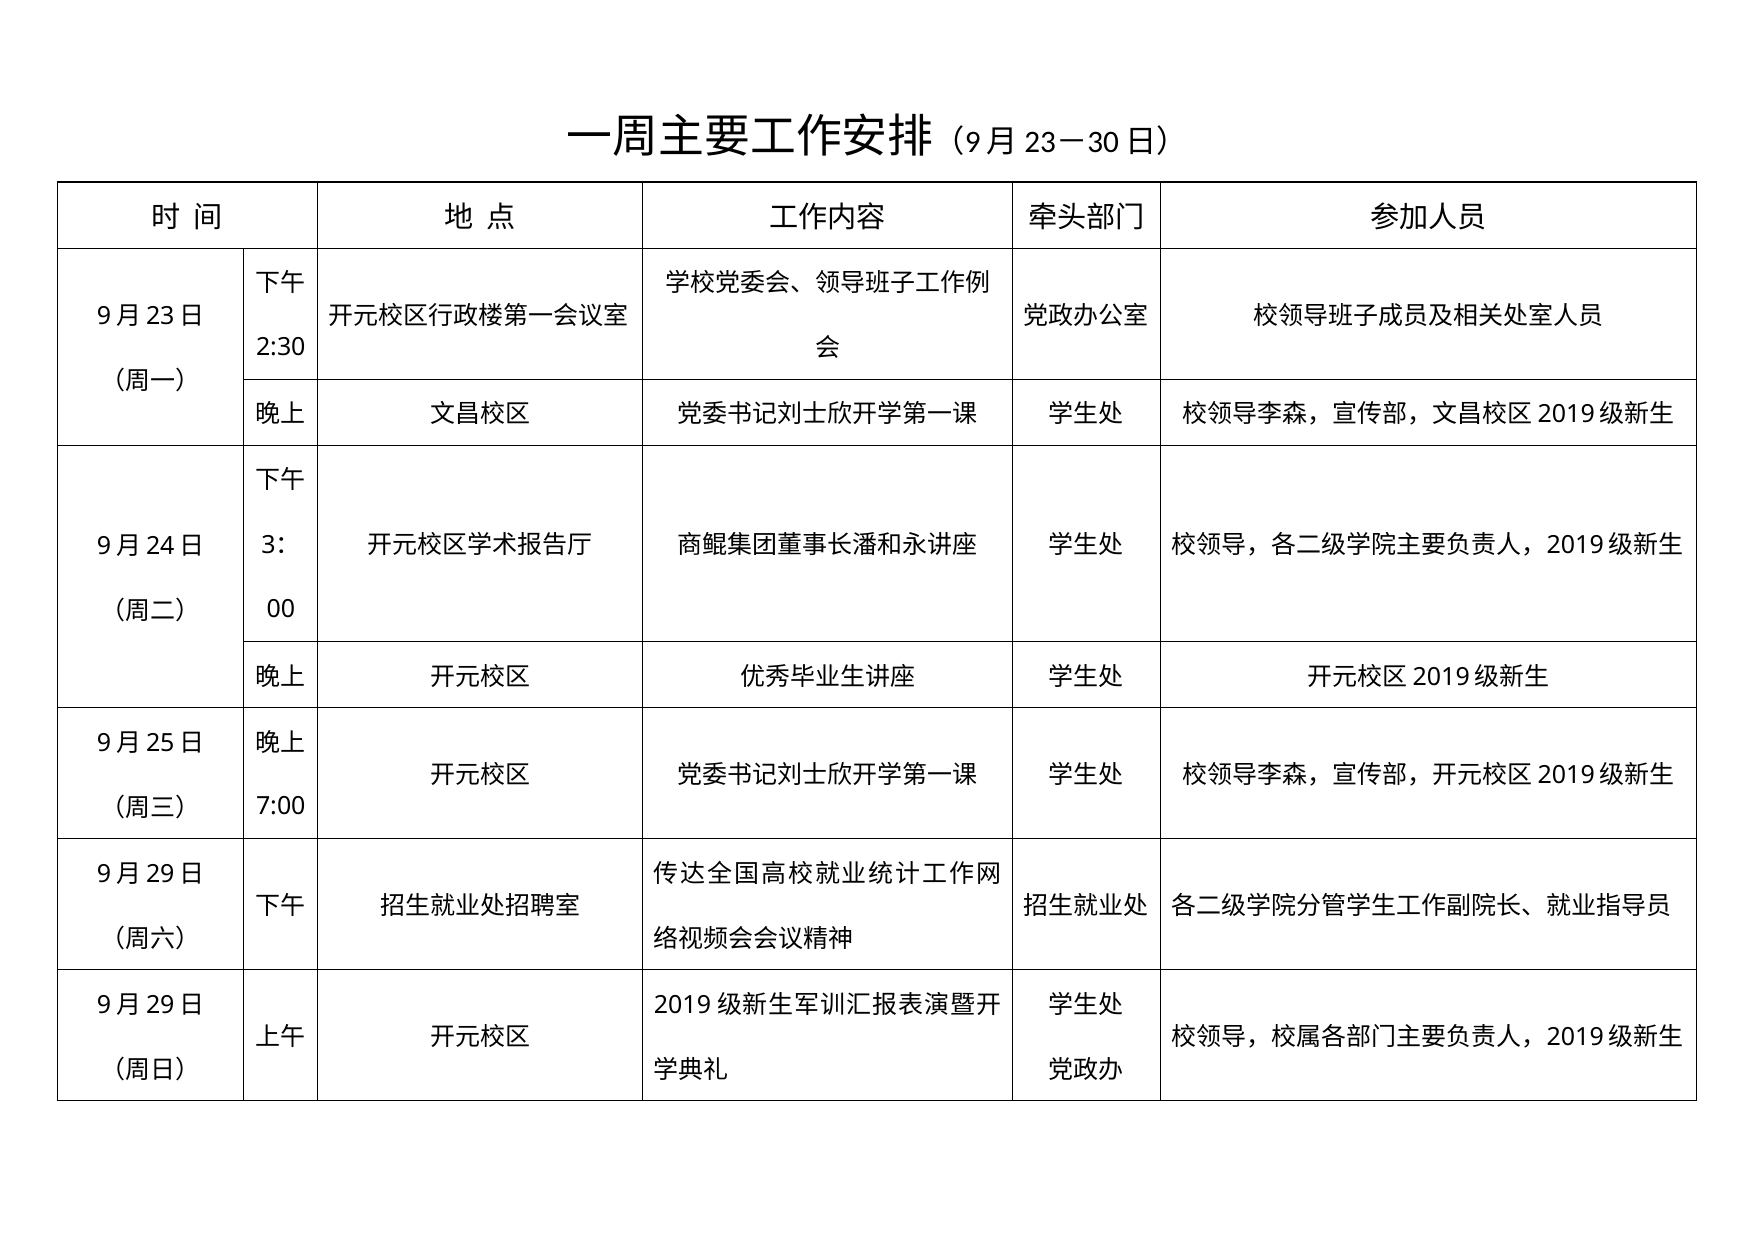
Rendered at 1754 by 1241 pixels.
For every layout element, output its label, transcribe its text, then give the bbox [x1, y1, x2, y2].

table_cell 招生就业处招聘室 [318, 839, 642, 969]
table_cell 校领导李森，宣传部，文昌校区2019级新生 [1161, 380, 1696, 444]
table_cell 9月29日 （周六） [58, 839, 243, 969]
table_cell 党政办公室 [1013, 249, 1160, 378]
table_cell 校领导李森，宣传部，开元校区2019级新生 [1161, 708, 1696, 838]
table_cell 9月29日 （周日） [58, 970, 243, 1100]
table_cell 校领导，校属各部门主要负责人，2019级新生 [1161, 970, 1696, 1100]
table_cell 晚上 [244, 380, 317, 444]
table_cell 晚上 [244, 642, 317, 707]
table_cell 9月24日 （周二） [58, 446, 243, 707]
table_header 时 间 [58, 183, 317, 247]
table_cell 下午 [244, 839, 317, 969]
text 一周主要工作安排（9月23－30日） [75, 84, 1679, 181]
table_cell 开元校区 [318, 708, 642, 838]
table_cell 学生处 [1013, 446, 1160, 641]
table_cell 文昌校区 [318, 380, 642, 444]
table_cell 9月23日 （周一） [58, 249, 243, 444]
table_cell 下午2:30 [244, 249, 317, 378]
table_cell 开元校区学术报告厅 [318, 446, 642, 641]
table_cell 学生处 党政办 [1013, 970, 1160, 1100]
table_cell 党委书记刘士欣开学第一课 [643, 708, 1012, 838]
table_cell 学校党委会、领导班子工作例会 [643, 249, 1012, 378]
table_cell 开元校区行政楼第一会议室 [318, 249, 642, 378]
table_cell 校领导，各二级学院主要负责人，2019级新生 [1161, 446, 1696, 641]
table_cell 商鲲集团董事长潘和永讲座 [643, 446, 1012, 641]
table_cell 2019级新生军训汇报表演暨开学典礼 [643, 970, 1012, 1100]
table_cell 开元校区 [318, 970, 642, 1100]
table_cell 优秀毕业生讲座 [643, 642, 1012, 707]
table_cell 学生处 [1013, 642, 1160, 707]
table_cell 传达全国高校就业统计工作网络视频会会议精神 [643, 839, 1012, 969]
table_cell 学生处 [1013, 708, 1160, 838]
table_cell 晚上 7:00 [244, 708, 317, 838]
table_cell 9月25日 （周三） [58, 708, 243, 838]
table_cell 开元校区2019级新生 [1161, 642, 1696, 707]
table_header 地 点 [318, 183, 642, 247]
table_header 工作内容 [643, 183, 1012, 247]
table_cell 开元校区 [318, 642, 642, 707]
table_cell 招生就业处 [1013, 839, 1160, 969]
table_cell 上午 [244, 970, 317, 1100]
table_cell 党委书记刘士欣开学第一课 [643, 380, 1012, 444]
table_cell 各二级学院分管学生工作副院长、就业指导员 [1161, 839, 1696, 969]
table_header 参加人员 [1161, 183, 1696, 247]
table_header 牵头部门 [1013, 183, 1160, 247]
table_cell 学生处 [1013, 380, 1160, 444]
table_cell 校领导班子成员及相关处室人员 [1161, 249, 1696, 378]
table_cell 下午 3：00 [244, 446, 317, 641]
